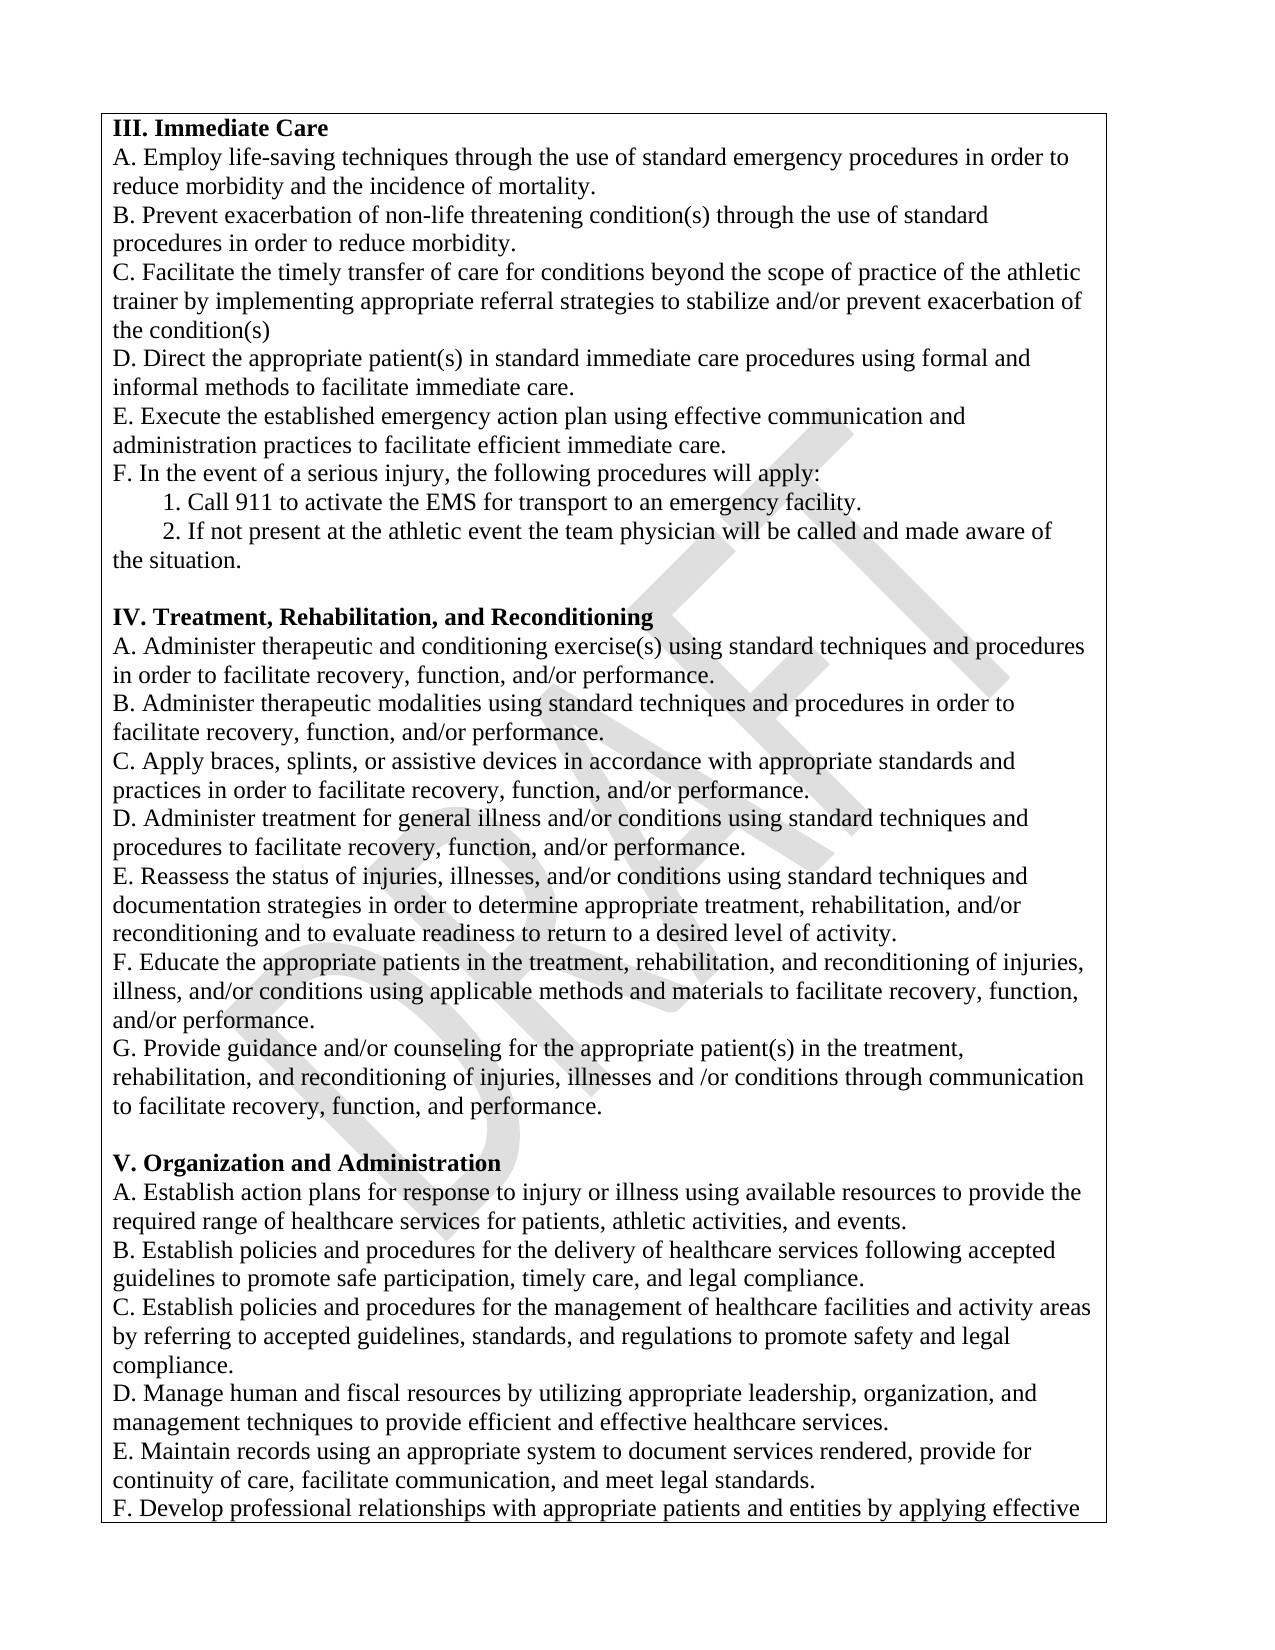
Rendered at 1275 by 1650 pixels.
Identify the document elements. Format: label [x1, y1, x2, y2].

table_header [102, 114, 1106, 1522]
